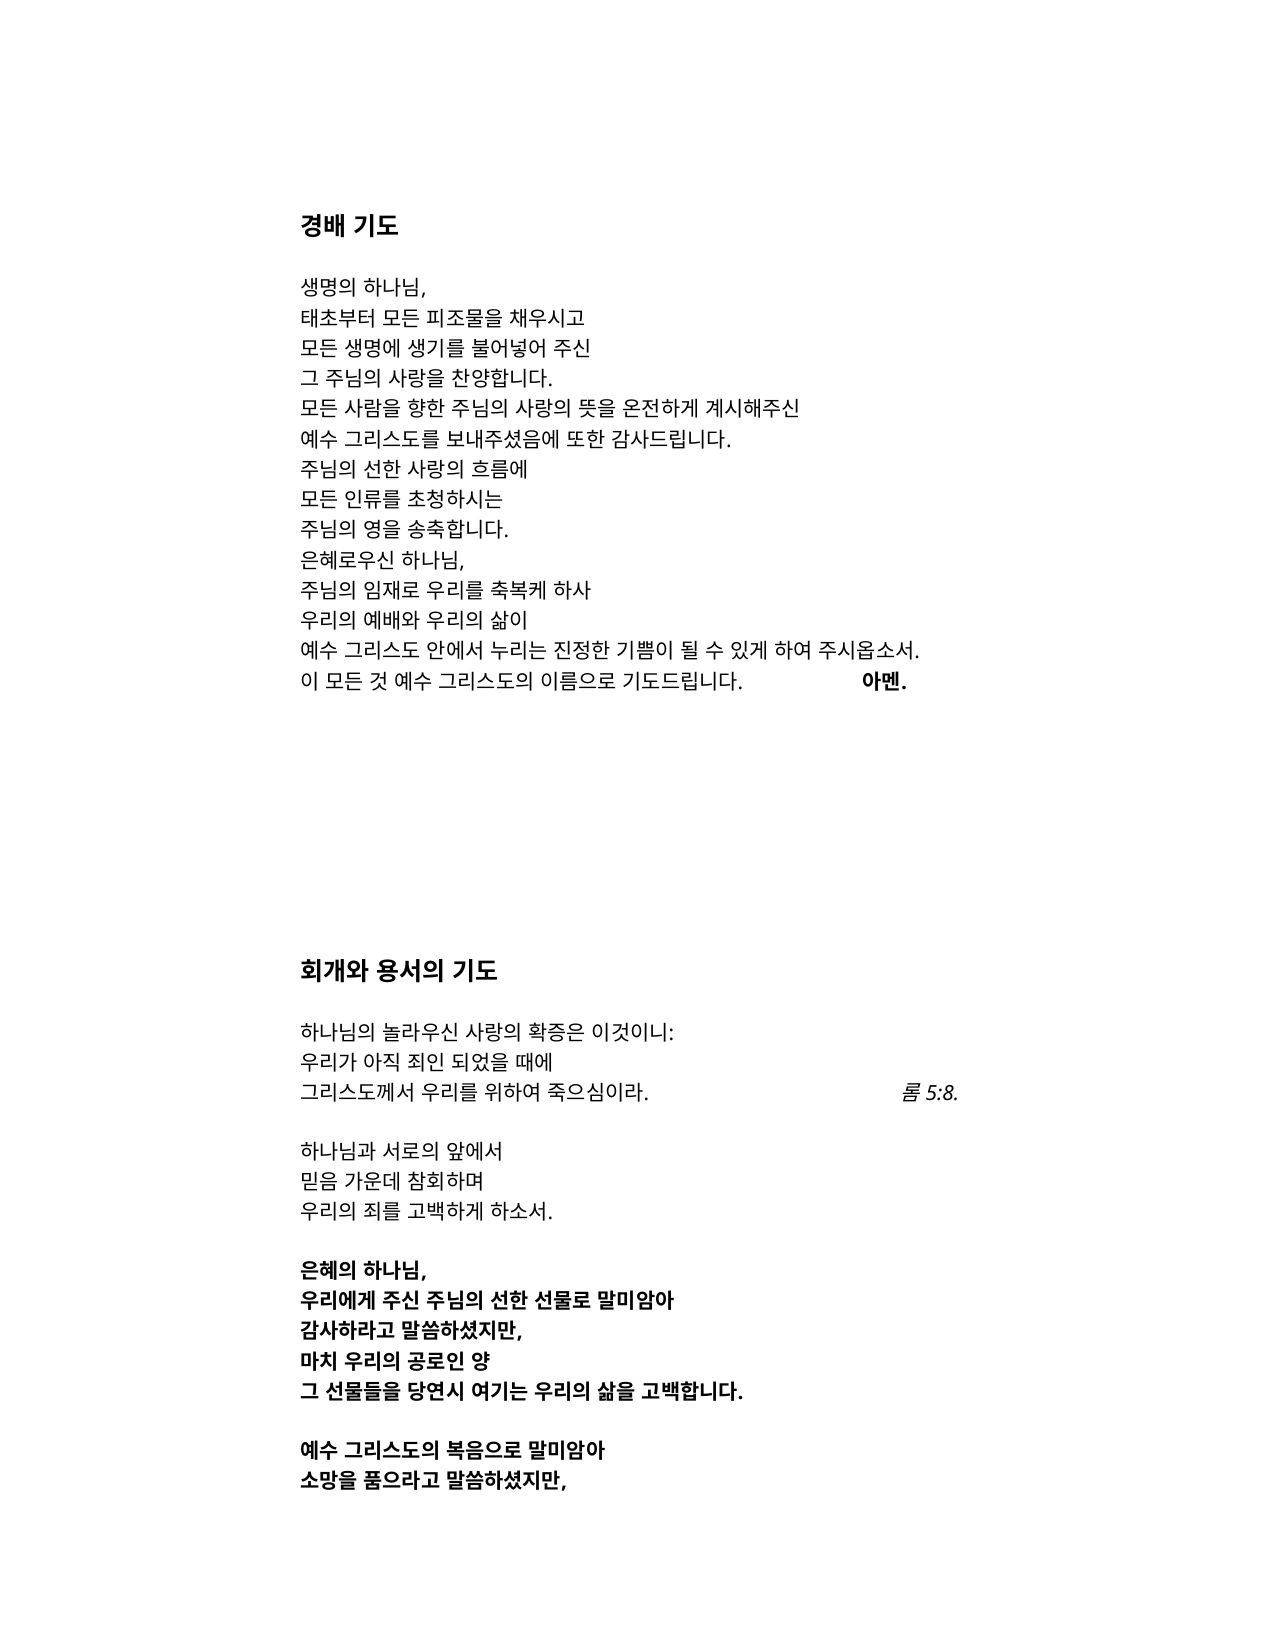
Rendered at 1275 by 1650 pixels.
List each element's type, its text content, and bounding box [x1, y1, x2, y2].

text 우리에게 주신 주님의 선한 선물로 말미암아 [300, 1284, 975, 1315]
text 그 주님의 사랑을 찬양합니다. [300, 362, 975, 393]
text 우리가 아직 죄인 되었을 때에 [300, 1046, 975, 1076]
text 마치 우리의 공로인 양 [300, 1345, 975, 1375]
text 주님의 선한 사랑의 흐름에 [300, 453, 975, 483]
text 감사하라고 말씀하셨지만, [300, 1315, 975, 1345]
text 주님의 영을 송축합니다. [300, 513, 975, 544]
text 이 모든 것 예수 그리스도의 이름으로 기도드립니다. 아멘. [300, 665, 975, 695]
text 우리의 죄를 고백하게 하소서. [300, 1196, 975, 1226]
text 믿음 가운데 참회하며 [300, 1165, 975, 1196]
text 경배 기도 [300, 207, 975, 243]
text 모든 사람을 향한 주님의 사랑의 뜻을 온전하게 계시해주신 [300, 393, 975, 423]
text 우리의 예배와 우리의 삶이 [300, 604, 975, 634]
text 하나님의 놀라우신 사랑의 확증은 이것이니: [300, 1016, 975, 1046]
text 그리스도께서 우리를 위하여 죽으심이라. 롬 5:8. [300, 1076, 975, 1107]
text 은혜의 하나님, [300, 1254, 975, 1284]
text 예수 그리스도의 복음으로 말미암아 [300, 1434, 975, 1464]
text 회개와 용서의 기도 [300, 951, 975, 987]
text 은혜로우신 하나님, [300, 544, 975, 574]
text 모든 인류를 초청하시는 [300, 483, 975, 513]
text 그 선물들을 당연시 여기는 우리의 삶을 고백합니다. [300, 1375, 975, 1406]
text 예수 그리스도를 보내주셨음에 또한 감사드립니다. [300, 423, 975, 453]
text 주님의 임재로 우리를 축복케 하사 [300, 574, 975, 604]
text 생명의 하나님, [300, 272, 975, 302]
text 하나님과 서로의 앞에서 [300, 1135, 975, 1165]
text 예수 그리스도 안에서 누리는 진정한 기쁨이 될 수 있게 하여 주시옵소서. [300, 634, 975, 665]
text 모든 생명에 생기를 불어넣어 주신 [300, 332, 975, 362]
text 태초부터 모든 피조물을 채우시고 [300, 302, 975, 332]
text 소망을 품으라고 말씀하셨지만, [300, 1464, 975, 1494]
